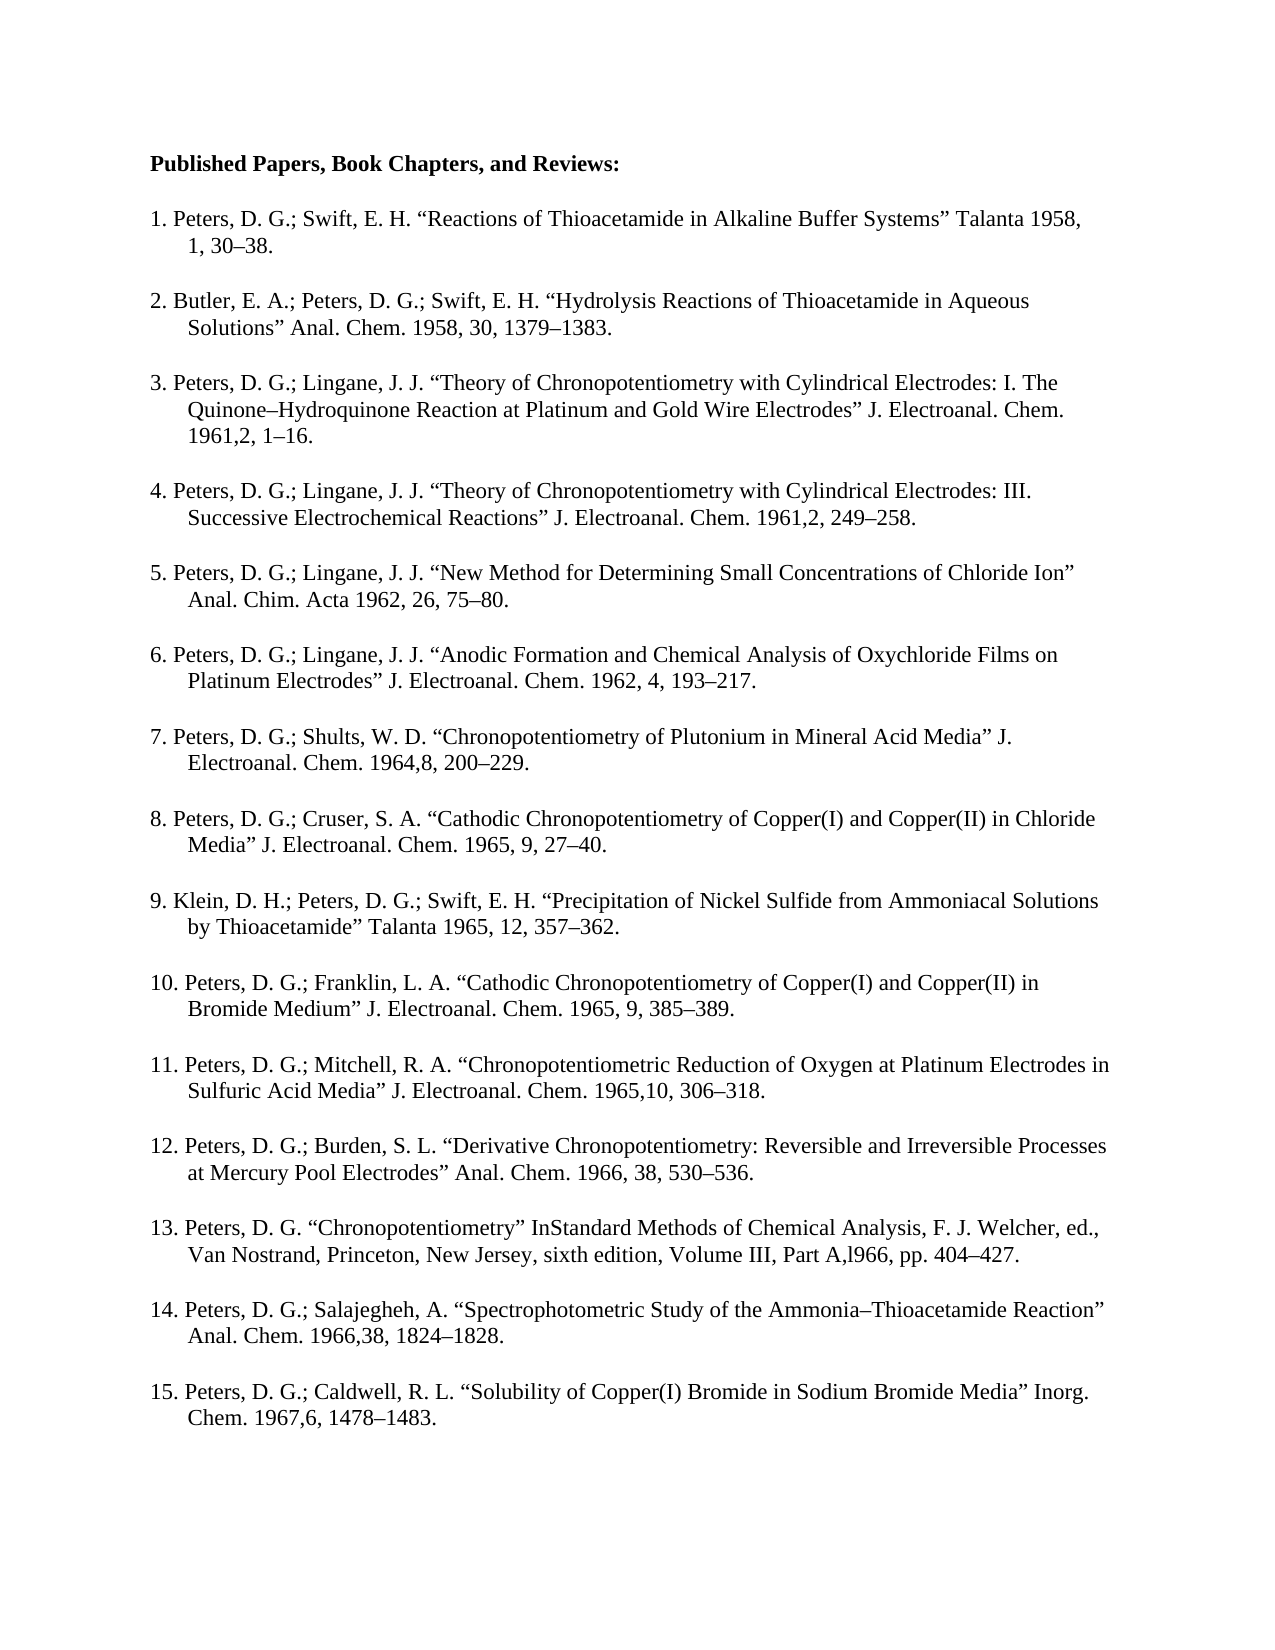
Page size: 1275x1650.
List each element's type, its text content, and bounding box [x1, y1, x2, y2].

text 6. Peters, D. G.; Lingane, J. J. “Anodic Formation and Chemical Analysis of Oxychloride Films on Platinum Electrodes” J. Electroanal. Chem. 1962, 4, 193–217. [150, 641, 1125, 694]
text 3. Peters, D. G.; Lingane, J. J. “Theory of Chronopotentiometry with Cylindrical Electrodes: I. The Quinone–Hydroquinone Reaction at Platinum and Gold Wire Electrodes” J. Electroanal. Chem. 1961,2, 1–16. [150, 369, 1125, 448]
text 4. Peters, D. G.; Lingane, J. J. “Theory of Chronopotentiometry with Cylindrical Electrodes: III. Successive Electrochemical Reactions” J. Electroanal. Chem. 1961,2, 249–258. [150, 477, 1125, 530]
text 1. Peters, D. G.; Swift, E. H. “Reactions of Thioacetamide in Alkaline Buffer Systems” Talanta 1958, 1, 30–38. [150, 206, 1125, 258]
text 8. Peters, D. G.; Cruser, S. A. “Cathodic Chronopotentiometry of Copper(I) and Copper(II) in Chloride Media” J. Electroanal. Chem. 1965, 9, 27–40. [150, 805, 1125, 858]
text 10. Peters, D. G.; Franklin, L. A. “Cathodic Chronopotentiometry of Copper(I) and Copper(II) in Bromide Medium” J. Electroanal. Chem. 1965, 9, 385–389. [150, 969, 1125, 1021]
text 13. Peters, D. G. “Chronopotentiometry” InStandard Methods of Chemical Analysis, F. J. Welcher, ed., Van Nostrand, Princeton, New Jersey, sixth edition, Volume III, Part A,l966, pp. 404–427. [150, 1214, 1125, 1267]
text 5. Peters, D. G.; Lingane, J. J. “New Method for Determining Small Concentrations of Chloride Ion” Anal. Chim. Acta 1962, 26, 75–80. [150, 559, 1125, 612]
text 14. Peters, D. G.; Salajegheh, A. “Spectrophotometric Study of the Ammonia–Thioacetamide Reaction” Anal. Chem. 1966,38, 1824–1828. [150, 1296, 1125, 1349]
text 12. Peters, D. G.; Burden, S. L. “Derivative Chronopotentiometry: Reversible and Irreversible Processes at Mercury Pool Electrodes” Anal. Chem. 1966, 38, 530–536. [150, 1132, 1125, 1185]
text 11. Peters, D. G.; Mitchell, R. A. “Chronopotentiometric Reduction of Oxygen at Platinum Electrodes in Sulfuric Acid Media” J. Electroanal. Chem. 1965,10, 306–318. [150, 1051, 1125, 1103]
text 9. Klein, D. H.; Peters, D. G.; Swift, E. H. “Precipitation of Nickel Sulfide from Ammoniacal Solutions by Thioacetamide” Talanta 1965, 12, 357–362. [150, 887, 1125, 939]
text 2. Butler, E. A.; Peters, D. G.; Swift, E. H. “Hydrolysis Reactions of Thioacetamide in Aqueous Solutions” Anal. Chem. 1958, 30, 1379–1383. [150, 287, 1125, 340]
text Published Papers, Book Chapters, and Reviews: [150, 150, 1125, 176]
text 15. Peters, D. G.; Caldwell, R. L. “Solubility of Copper(I) Bromide in Sodium Bromide Media” Inorg. Chem. 1967,6, 1478–1483. [150, 1378, 1125, 1431]
text 7. Peters, D. G.; Shults, W. D. “Chronopotentiometry of Plutonium in Mineral Acid Media” J. Electroanal. Chem. 1964,8, 200–229. [150, 723, 1125, 776]
